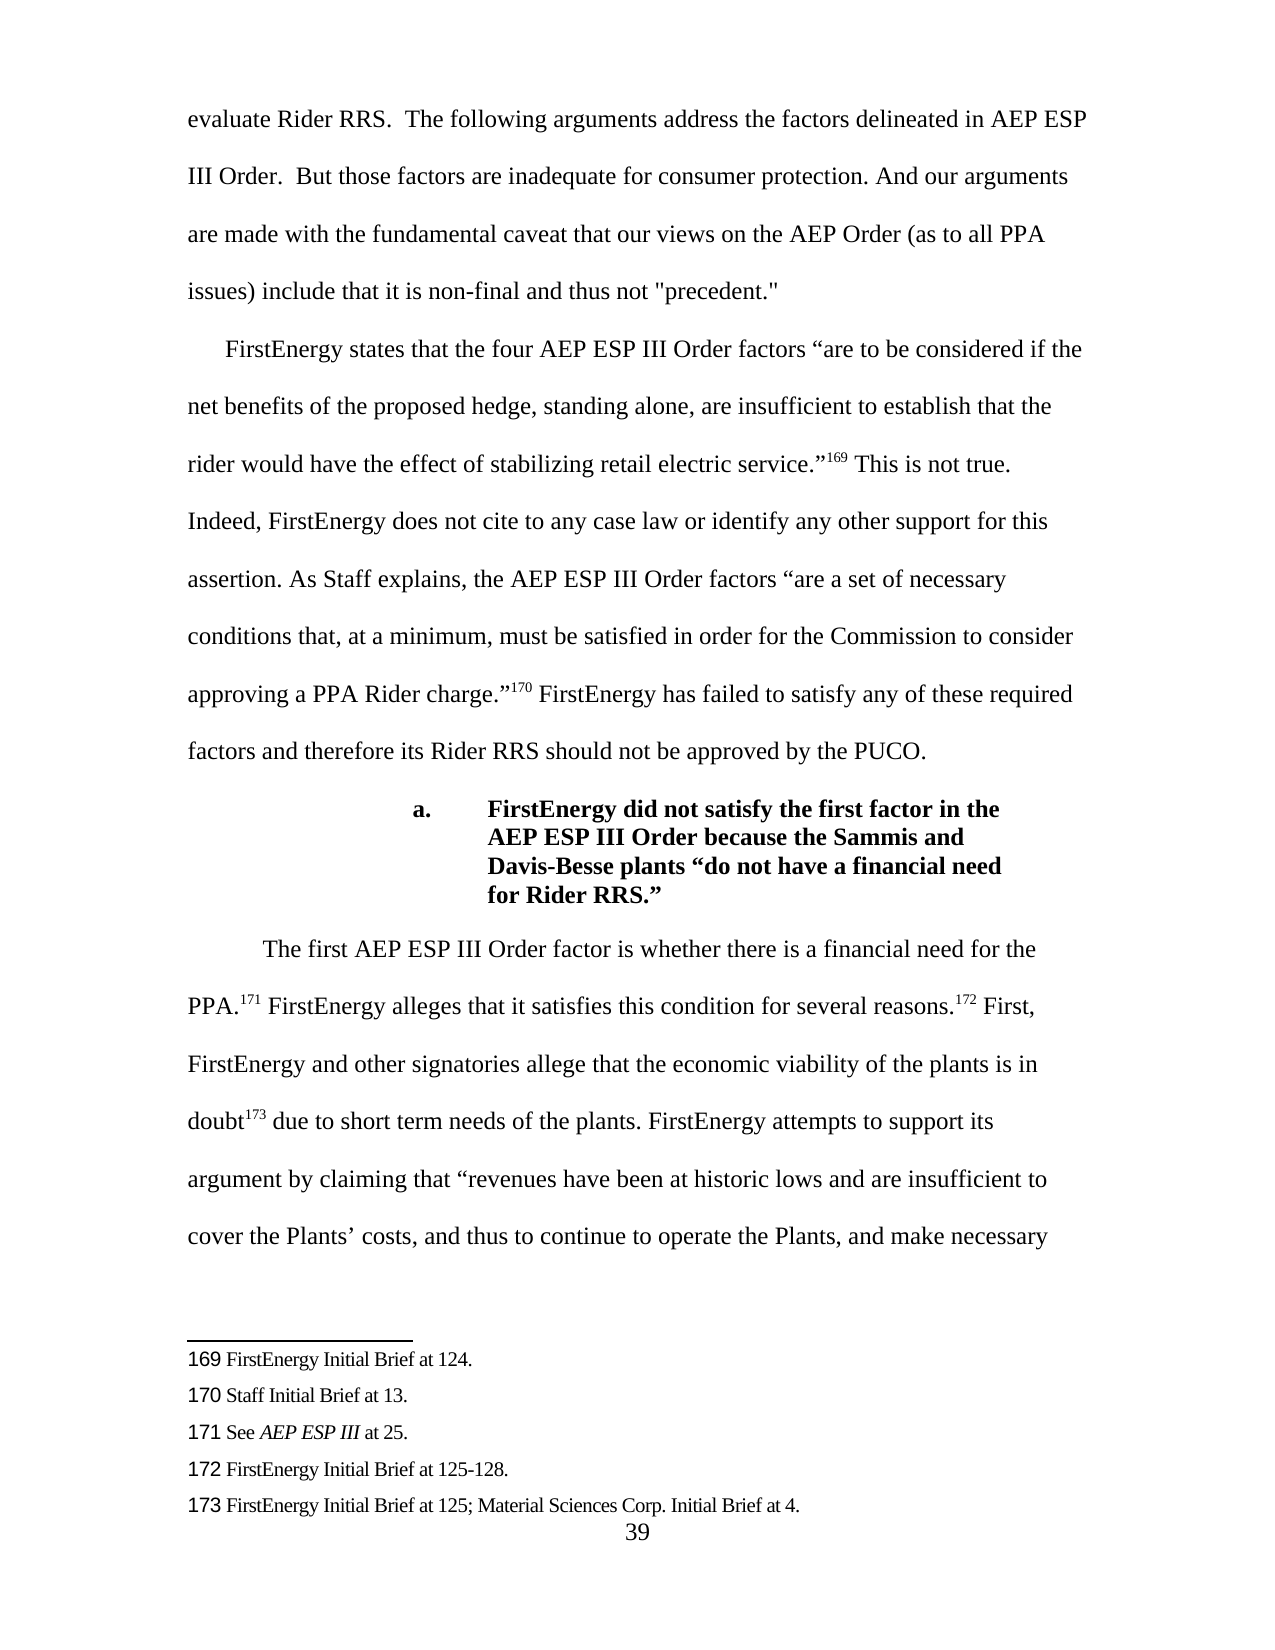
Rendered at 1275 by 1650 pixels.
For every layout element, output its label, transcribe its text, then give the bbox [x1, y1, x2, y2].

text FirstEnergy states that the four AEP ESP III Order factors “are to be considered if the net benefits of the proposed hedge, standing alone, are insufficient to establish that the rider would have the effect of stabilizing retail electric service.” This is not true. Indeed, FirstEnergy does not cite to any case law or identify any other support for this assertion. As Staff explains, the AEP ESP III Order factors “are a set of necessary conditions that, at a minimum, must be satisfied in order for the Commission to consider approving a PPA Rider charge.” FirstEnergy has failed to satisfy any of these required factors and therefore its Rider RRS should not be approved by the PUCO. [187, 334, 1087, 765]
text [187, 104, 1087, 305]
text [187, 934, 1087, 1250]
subtitle a. FirstEnergy did not satisfy the first factor in the AEP ESP III Order because the Sammis and Davis-Besse plants “do not have a financial need for Rider RRS.” [412, 794, 1012, 909]
